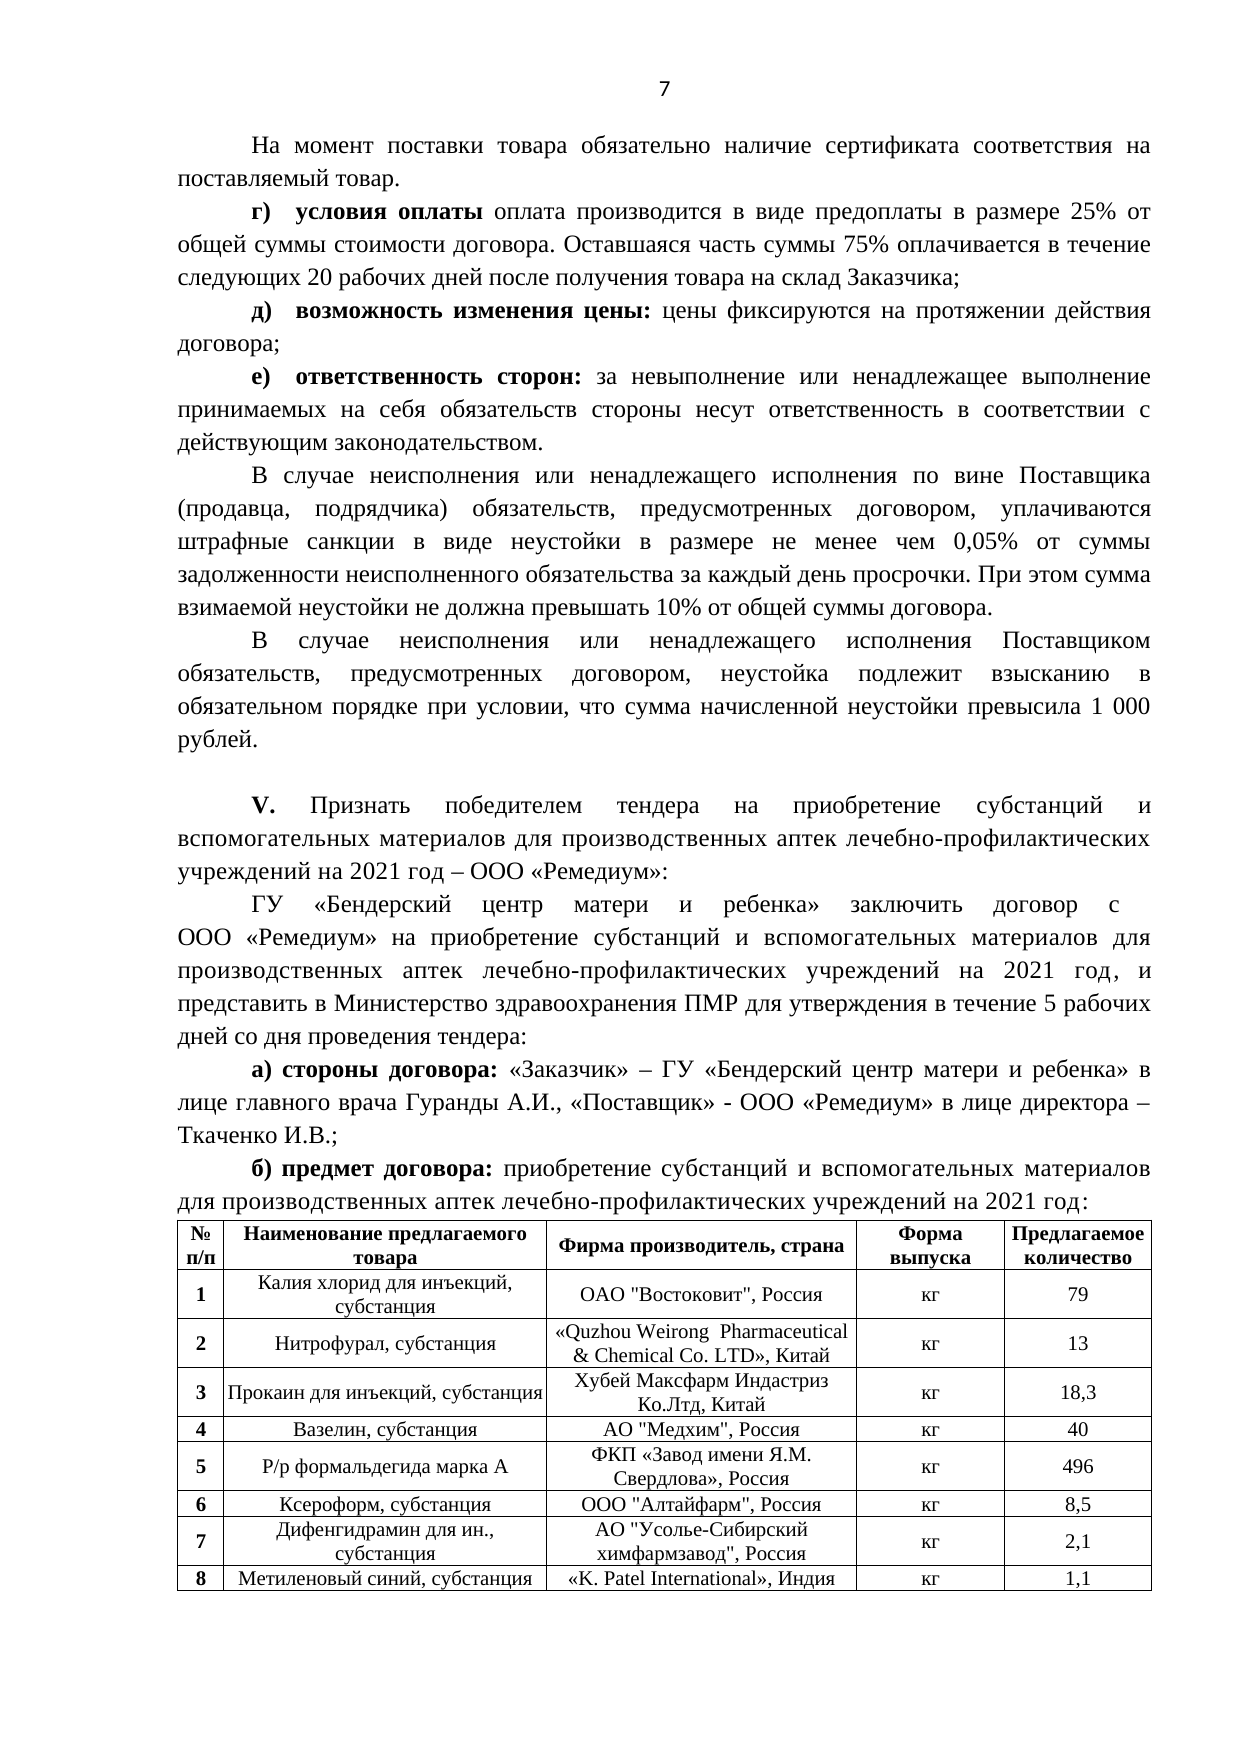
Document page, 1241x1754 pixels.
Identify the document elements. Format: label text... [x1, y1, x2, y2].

table_cell кг [857, 1491, 1004, 1516]
table_cell 1 [178, 1270, 223, 1318]
table_cell кг [857, 1517, 1004, 1565]
table_header № п/п [178, 1221, 223, 1269]
table_cell 6 [178, 1491, 223, 1516]
table_cell Вазелин, субстанция [224, 1417, 546, 1441]
table_header Форма выпуска [857, 1221, 1004, 1269]
table_cell кг [857, 1566, 1004, 1590]
table_cell Дифенгидрамин для ин., субстанция [224, 1517, 546, 1565]
table_cell 3 [178, 1368, 223, 1416]
table_cell Хубей Максфарм Индастриз Ко.Лтд, Китай [547, 1368, 856, 1416]
table_cell 496 [1005, 1442, 1151, 1490]
text V. Признать победителем тендера на приобретение субстанций и вспомогательных материалов для производственных аптек лечебно-профилактических учреждений на 2021 год – ООО «Ремедиум»: [177, 790, 1152, 885]
table_cell кг [857, 1368, 1004, 1416]
table_cell 4 [178, 1417, 223, 1441]
text д) возможность изменения цены: цены фиксируются на протяжении действия договора; [177, 295, 1152, 357]
table_cell 8 [178, 1566, 223, 1590]
table_cell Ксероформ, субстанция [224, 1491, 546, 1516]
table_cell 18,3 [1005, 1368, 1151, 1416]
table_cell Калия хлорид для инъекций, субстанция [224, 1270, 546, 1318]
table_cell «K. Patel International», Индия [547, 1566, 856, 1590]
text а) стороны договора: «Заказчик» – ГУ «Бендерский центр матери и ребенка» в лице главного врача Гуранды А.И., «Поставщик» - ООО «Ремедиум» в лице директора – Ткаченко И.В.; [177, 1054, 1152, 1149]
table_header Предлагаемое количество [1005, 1221, 1151, 1269]
table_cell 5 [178, 1442, 223, 1490]
table_cell «Quzhou Weirong Pharmaceutical & Chemical Co. LTD», Китай [547, 1319, 856, 1367]
table_cell Метиленовый синий, субстанция [224, 1566, 546, 1590]
text ГУ «Бендерский центр матери и ребенка» заключить договор с ООО «Ремедиум» на приобретение субстанций и вспомогательных материалов для производственных аптек лечебно-профилактических учреждений на 2021 год, и представить в Министерство здравоохранения ПМР для утверждения в течение 5 рабочих дней со дня проведения тендера: [177, 889, 1152, 1050]
table_cell 1,1 [1005, 1566, 1151, 1590]
table_cell Р/р формальдегида марка А [224, 1442, 546, 1490]
table_cell 2,1 [1005, 1517, 1151, 1565]
text б) предмет договора: приобретение субстанций и вспомогательных материалов для производственных аптек лечебно-профилактических учреждений на 2021 год: [177, 1153, 1152, 1215]
table_cell кг [857, 1270, 1004, 1318]
table_cell ФКП «Завод имени Я.М. Свердлова», Россия [547, 1442, 856, 1490]
text На момент поставки товара обязательно наличие сертификата соответствия на поставляемый товар. [177, 130, 1152, 192]
table_cell АО "Усолье-Сибирский химфармзавод", Россия [547, 1517, 856, 1565]
table_cell кг [857, 1442, 1004, 1490]
table_cell ООО "Алтайфарм", Россия [547, 1491, 856, 1516]
text г) условия оплаты оплата производится в виде предоплаты в размере 25% от общей суммы стоимости договора. Оставшаяся часть суммы 75% оплачивается в течение следующих 20 рабочих дней после получения товара на склад Заказчика; [177, 196, 1152, 291]
table_cell 7 [178, 1517, 223, 1565]
table_header Наименование предлагаемого товара [224, 1221, 546, 1269]
text е) ответственность сторон: за невыполнение или ненадлежащее выполнение принимаемых на себя обязательств стороны несут ответственность в соответствии с действующим законодательством. [177, 361, 1152, 456]
table_cell АО "Медхим", Россия [547, 1417, 856, 1441]
text В случае неисполнения или ненадлежащего исполнения по вине Поставщика (продавца, подрядчика) обязательств, предусмотренных договором, уплачиваются штрафные санкции в виде неустойки в размере не менее чем 0,05% от суммы задолженности неисполненного обязательства за каждый день просрочки. При этом сумма взимаемой неустойки не должна превышать 10% от общей суммы договора. [177, 460, 1152, 621]
table_cell 8,5 [1005, 1491, 1151, 1516]
table_cell 40 [1005, 1417, 1151, 1441]
table_cell кг [857, 1319, 1004, 1367]
table_cell кг [857, 1417, 1004, 1441]
table_cell 13 [1005, 1319, 1151, 1367]
table_cell 79 [1005, 1270, 1151, 1318]
table_cell Прокаин для инъекций, субстанция [224, 1368, 546, 1416]
table_cell ОАО "Востоковит", Россия [547, 1270, 856, 1318]
table_cell Нитрофурал, субстанция [224, 1319, 546, 1367]
text В случае неисполнения или ненадлежащего исполнения Поставщиком обязательств, предусмотренных договором, неустойка подлежит взысканию в обязательном порядке при условии, что сумма начисленной неустойки превысила 1 000 рублей. [177, 625, 1152, 753]
table_cell 2 [178, 1319, 223, 1367]
table_header Фирма производитель, страна [547, 1221, 856, 1269]
